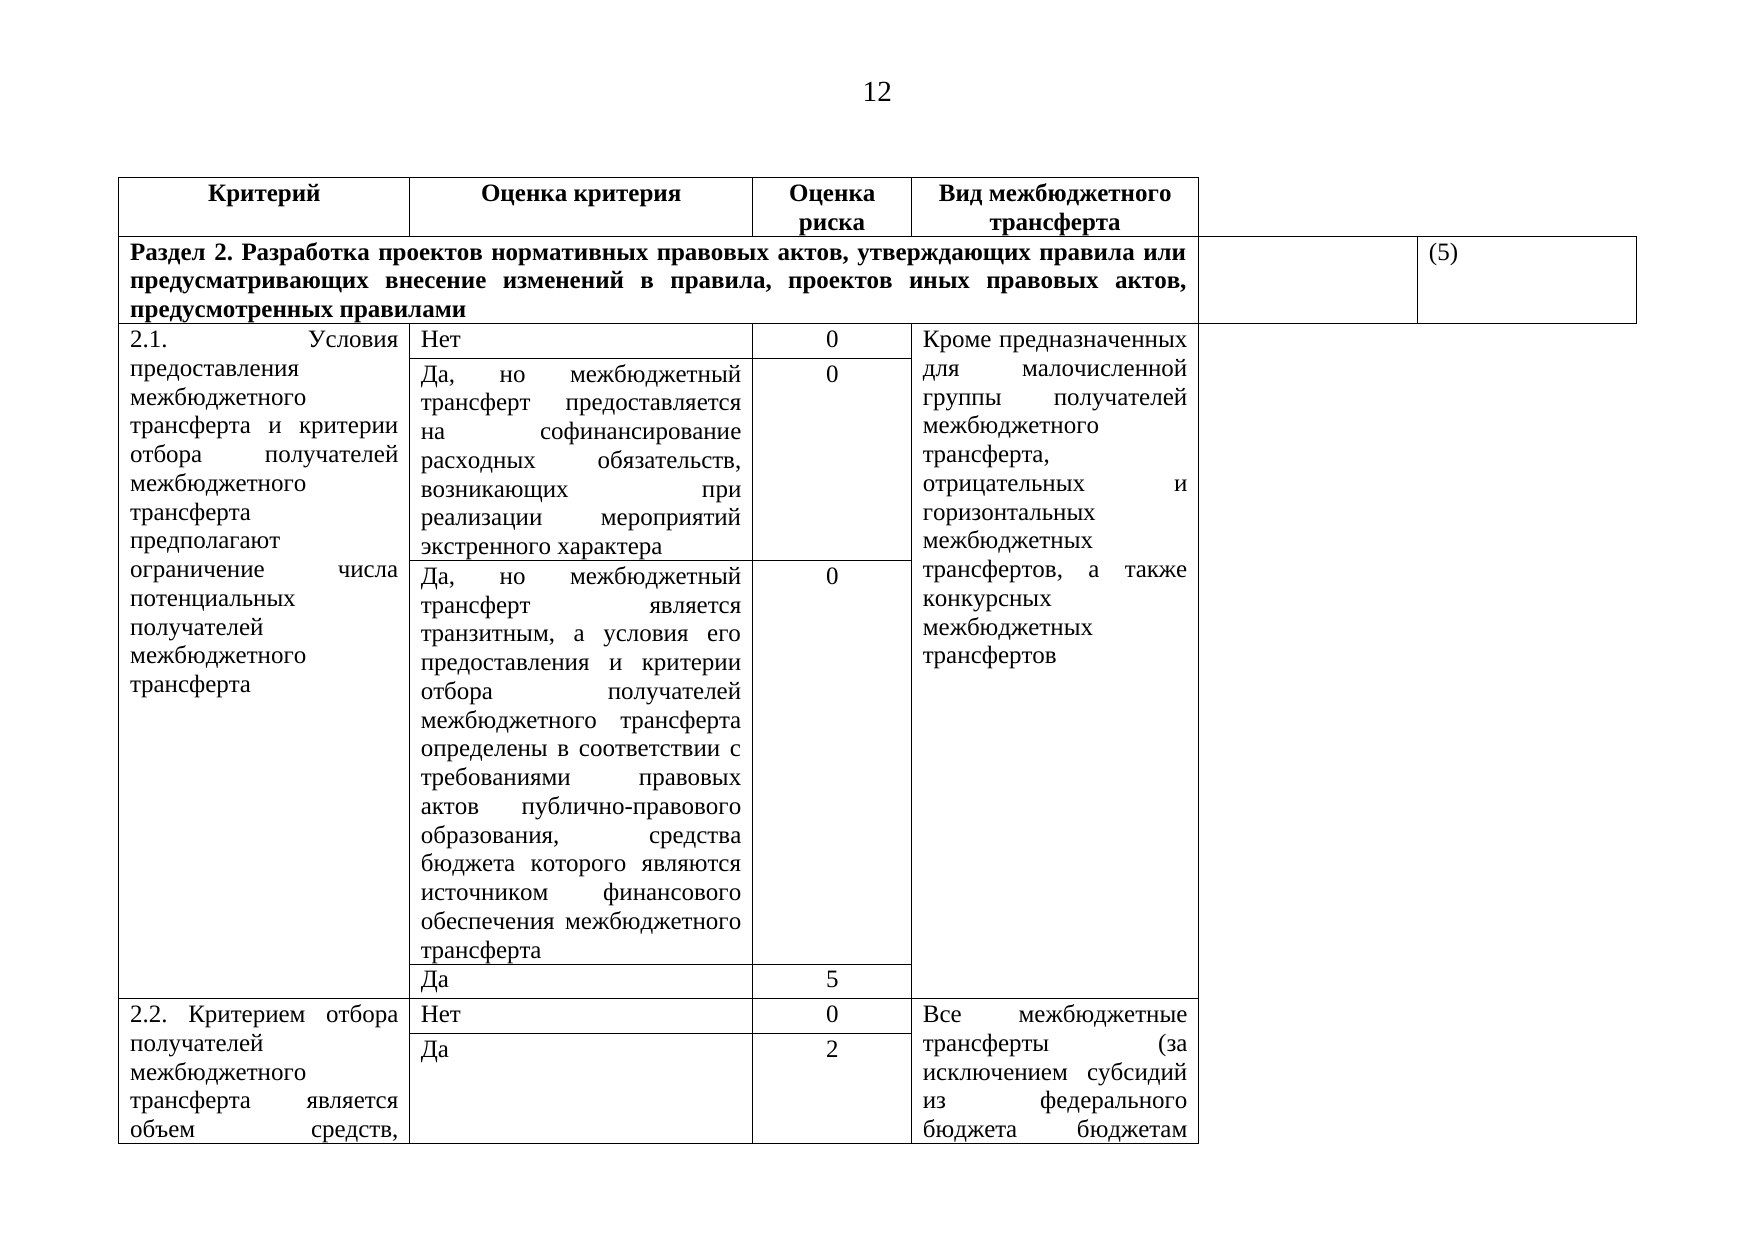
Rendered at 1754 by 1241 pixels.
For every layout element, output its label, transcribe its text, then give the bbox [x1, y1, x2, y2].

table_cell (5) [1418, 237, 1636, 323]
table_cell Да [410, 1034, 752, 1143]
table_cell 2.1. Условия предоставления межбюджетного трансферта и критерии отбора получателей межбюджетного трансферта предполагают ограничение числа потенциальных получателей межбюджетного трансферта [119, 324, 409, 998]
table_cell Да, но межбюджетный трансферт предоставляется на софинансирование расходных обязательств, возникающих при реализации мероприятий экстренного характера [410, 359, 752, 560]
table_cell Да [410, 965, 752, 998]
table_cell 5 [753, 965, 911, 998]
table_cell Все межбюджетные трансферты (за исключением субсидий из федерального бюджета бюджетам субъектов Российской Федерации) [912, 999, 1198, 1143]
table_header Оценка критерия [410, 178, 752, 236]
table_cell 2 [753, 1034, 911, 1143]
table_header Критерий [119, 178, 409, 236]
table_cell 0 [753, 359, 911, 560]
table_header Вид межбюджетного трансферта [912, 178, 1198, 236]
table_cell 0 [753, 324, 911, 358]
table_cell [1199, 237, 1417, 323]
table_header Оценка риска [753, 178, 911, 236]
table_cell 2.2. Критерием отбора получателей межбюджетного трансферта является объем средств, заявленных потенциальным получателем межбюджетного трансферта на реализацию мероприятий (достижение результатов) [119, 999, 409, 1143]
table_cell Нет [410, 324, 752, 358]
table_cell Да, но межбюджетный трансферт является транзитным, а условия его предоставления и критерии отбора получателей межбюджетного трансферта определены в соответствии с требованиями правовых актов публично-правового образования, средства бюджета которого являются источником финансового обеспечения межбюджетного трансферта [410, 561, 752, 963]
table_cell 0 [753, 561, 911, 963]
table_cell 0 [753, 999, 911, 1033]
table_cell Раздел 2. Разработка проектов нормативных правовых актов, утверждающих правила или предусматривающих внесение изменений в правила, проектов иных правовых актов, предусмотренных правилами [119, 237, 1198, 323]
table_cell Нет [410, 999, 752, 1033]
table_cell Кроме предназначенных для малочисленной группы получателей межбюджетного трансферта, отрицательных и горизонтальных межбюджетных трансфертов, а также конкурсных межбюджетных трансфертов [912, 324, 1198, 998]
